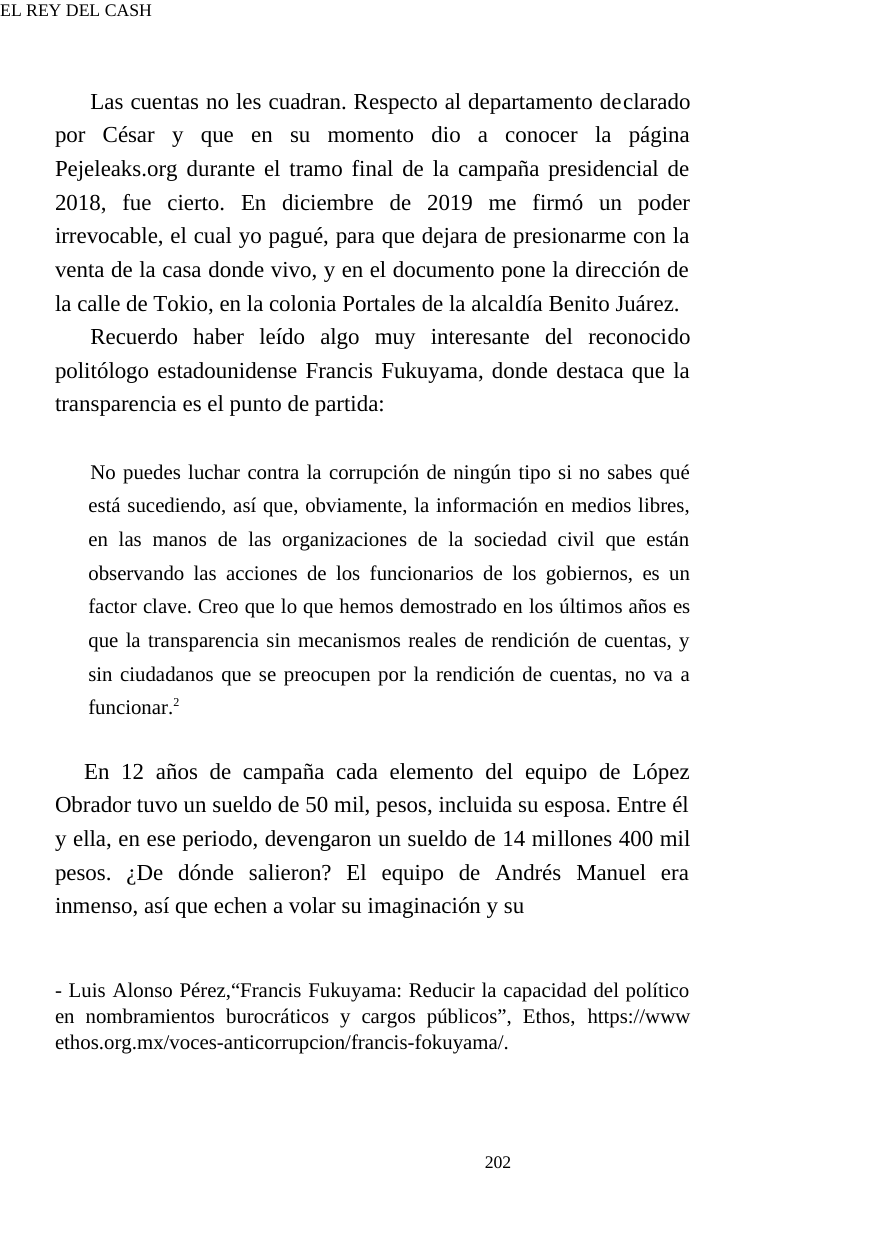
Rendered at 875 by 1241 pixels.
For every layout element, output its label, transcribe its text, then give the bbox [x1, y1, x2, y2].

text Las cuentas no les cuadran. Respecto al departamento declarado por César y que en su momento dio a conocer la página Pejeleaks.org durante el tramo final de la campaña presidencial de 2018, fue cierto. En diciembre de 2019 me firmó un poder irrevocable, el cual yo pagué, para que dejara de presionarme con la venta de la casa donde vivo, y en el documento pone la dirección de la calle de Tokio, en la colonia Portales de la alcaldía Benito Juárez. [55, 88, 690, 316]
text No puedes luchar contra la corrupción de ningún tipo si no sabes qué está sucediendo, así que, obviamente, la información en medios libres, en las manos de las organizaciones de la sociedad civil que están observando las acciones de los funcionarios de los gobiernos, es un factor clave. Creo que lo que hemos demostrado en los últimos años es que la transparencia sin mecanismos reales de rendición de cuentas, y sin ciudadanos que se preocupen por la rendición de cuentas, no va a funcionar.2 [88, 459, 690, 719]
text Recuerdo haber leído algo muy interesante del reconocido politólogo estadounidense Francis Fukuyama, donde destaca que la transparencia es el punto de partida: [55, 323, 690, 417]
text En 12 años de campaña cada elemento del equipo de López Obrador tuvo un sueldo de 50 mil, pesos, incluida su esposa. Entre él y ella, en ese periodo, devengaron un sueldo de 14 millones 400 mil pesos. ¿De dónde salieron? El equipo de Andrés Manuel era inmenso, así que echen a volar su imaginación y su [55, 758, 690, 919]
text - Luis Alonso Pérez,“Francis Fukuyama: Reducir la capacidad del político en nombramientos burocráticos y cargos públicos”, Ethos, https://www ethos.org.mx/voces-anticorrupcion/francis-fokuyama/. [55, 978, 690, 1054]
